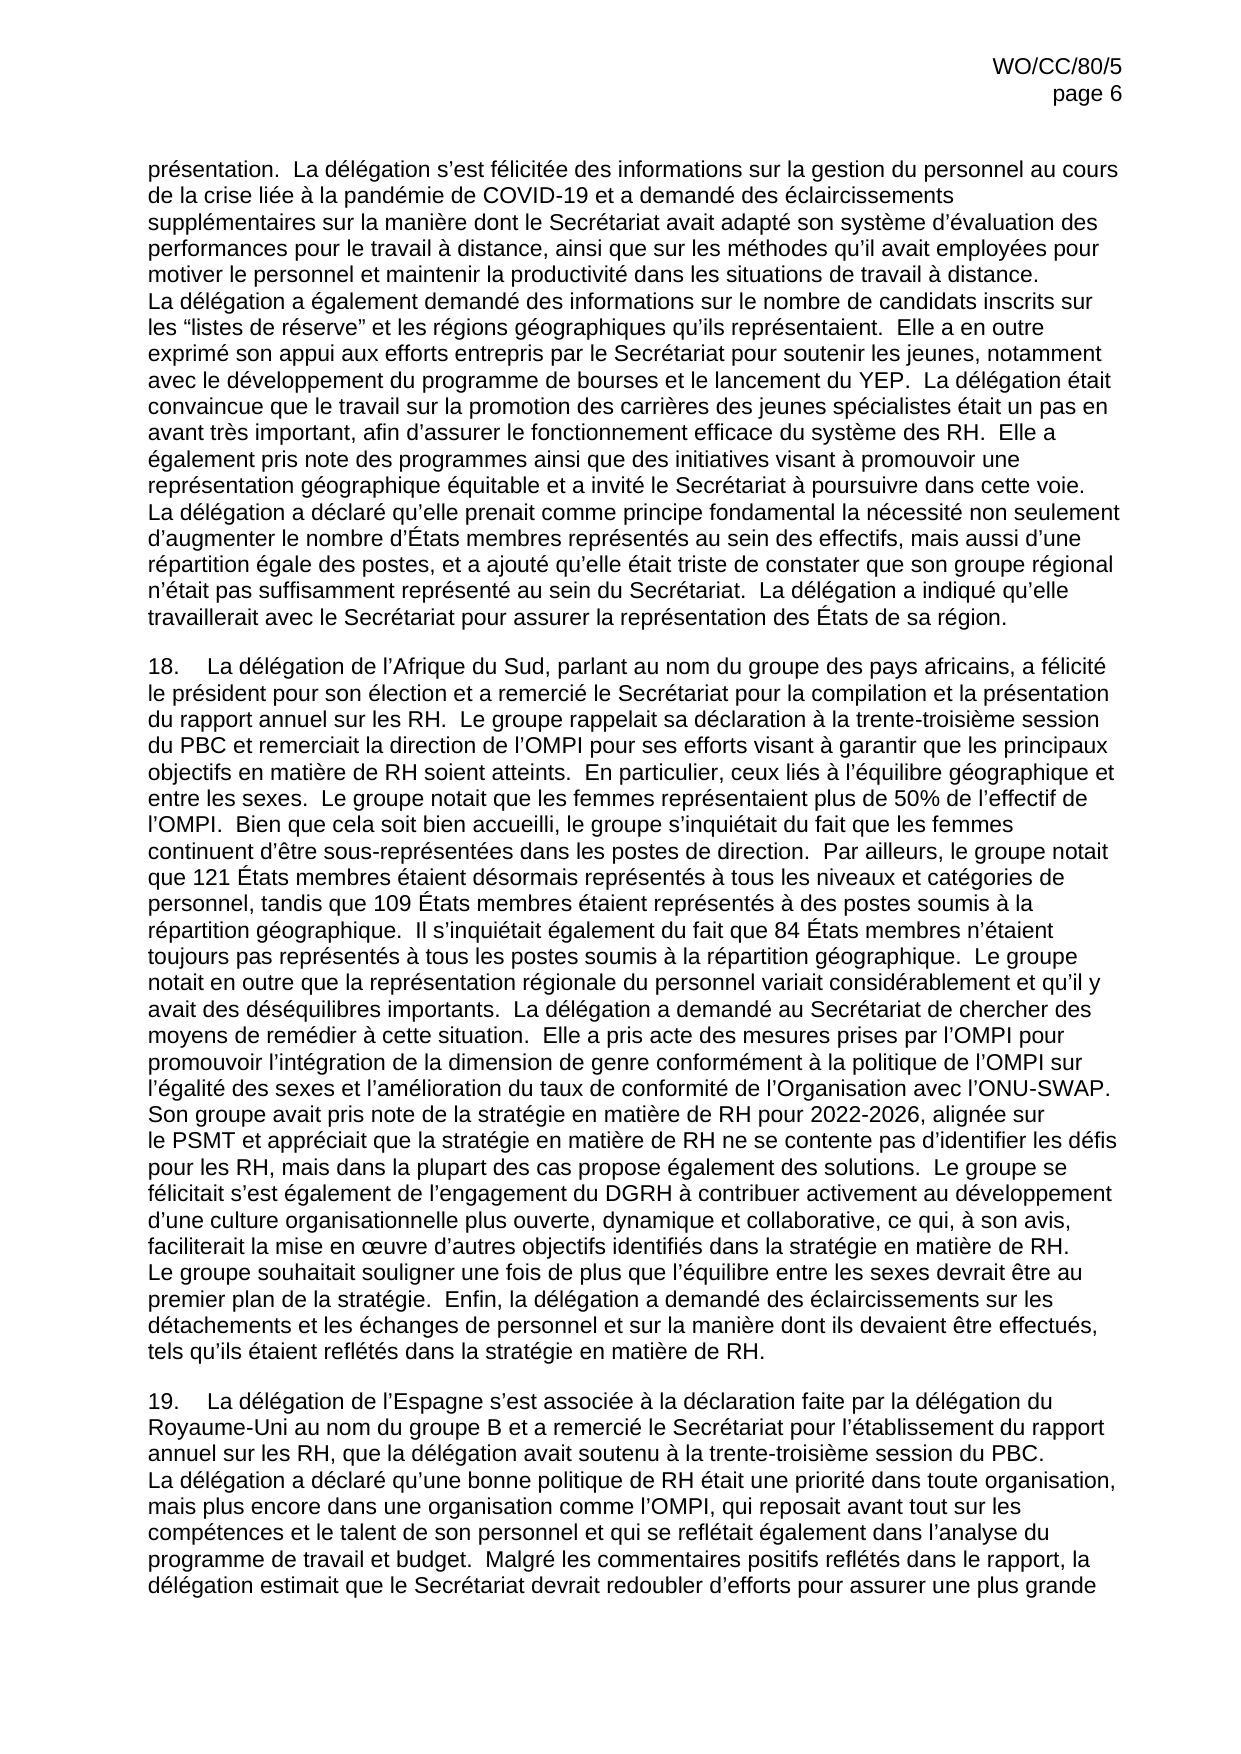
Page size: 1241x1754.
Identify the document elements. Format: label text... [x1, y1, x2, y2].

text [148, 156, 1122, 630]
text La délégation de l’Afrique du Sud, parlant au nom du groupe des pays africains, a félicité le président pour son élection et a remercié le Secrétariat pour la compilation et la présentation du rapport annuel sur les RH. Le groupe rappelait sa déclaration à la trente-troisième session du PBC et remerciait la direction de l’OMPI pour ses efforts visant à garantir que les principaux objectifs en matière de RH soient atteints. En particulier, ceux liés à l’équilibre géographique et entre les sexes. Le groupe notait que les femmes représentaient plus de 50% de l’effectif de l’OMPI. Bien que cela soit bien accueilli, le groupe s’inquiétait du fait que les femmes continuent d’être sous-représentées dans les postes de direction. Par ailleurs, le groupe notait que 121 États membres étaient désormais représentés à tous les niveaux et catégories de personnel, tandis que 109 États membres étaient représentés à des postes soumis à la répartition géographique. Il s’inquiétait également du fait que 84 États membres n’étaient toujours pas représentés à tous les postes soumis à la répartition géographique. Le groupe notait en outre que la représentation régionale du personnel variait considérablement et qu’il y avait des déséquilibres importants. La délégation a demandé au Secrétariat de chercher des moyens de remédier à cette situation. Elle a pris acte des mesures prises par l’OMPI pour promouvoir l’intégration de la dimension de genre conformément à la politique de l’OMPI sur l’égalité des sexes et l’amélioration du taux de conformité de l’Organisation avec l’ONU-SWAP. Son groupe avait pris note de la stratégie en matière de RH pour 2022-2026, alignée sur le PSMT et appréciait que la stratégie en matière de RH ne se contente pas d’identifier les défis pour les RH, mais dans la plupart des cas propose également des solutions. Le groupe se félicitait s’est également de l’engagement du DGRH à contribuer activement au développement d’une culture organisationnelle plus ouverte, dynamique et collaborative, ce qui, à son avis, faciliterait la mise en œuvre d’autres objectifs identifiés dans la stratégie en matière de RH. Le groupe souhaitait souligner une fois de plus que l’équilibre entre les sexes devrait être au premier plan de la stratégie. Enfin, la délégation a demandé des éclaircissements sur les détachements et les échanges de personnel et sur la manière dont ils devaient être effectués, tels qu’ils étaient reflétés dans la stratégie en matière de RH. [148, 653, 1122, 1365]
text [148, 1388, 1122, 1598]
